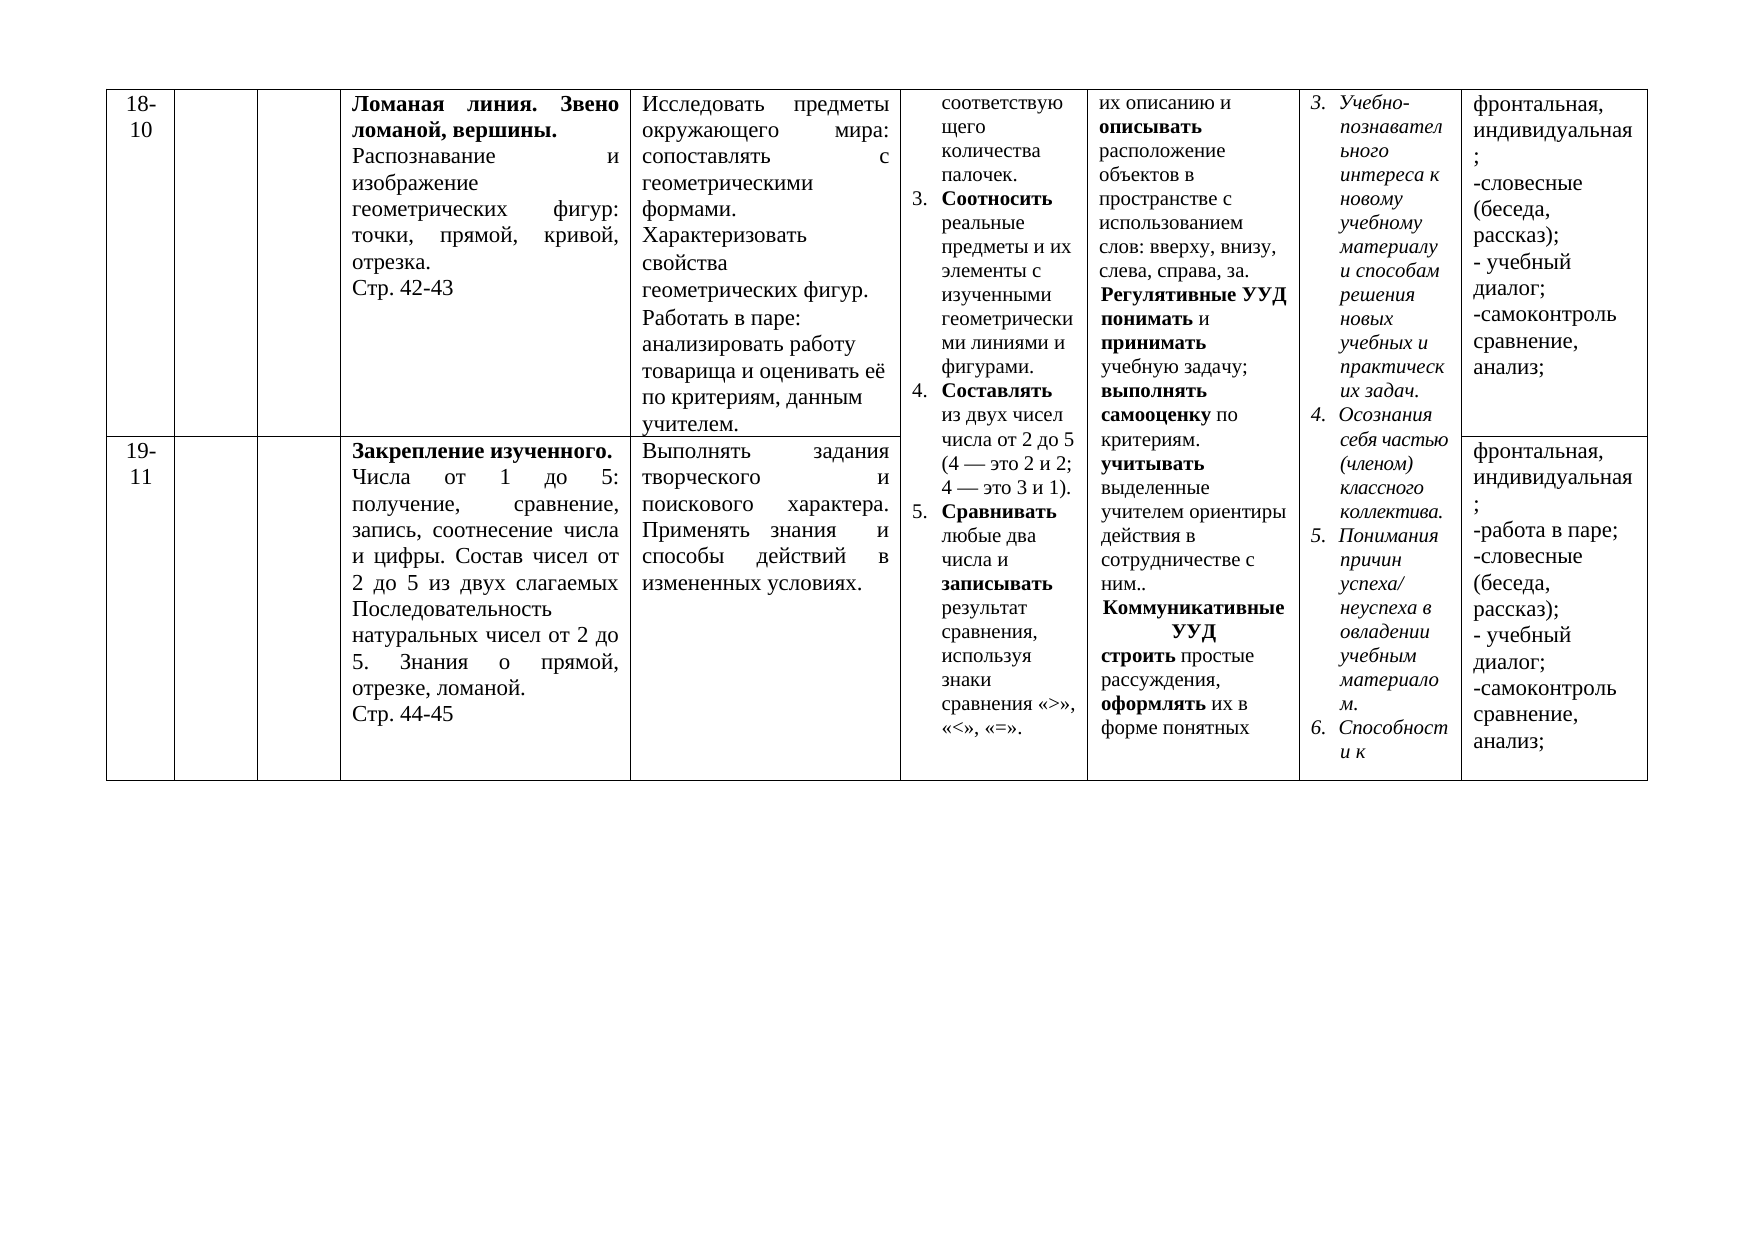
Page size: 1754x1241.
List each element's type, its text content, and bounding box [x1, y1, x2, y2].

table_cell Выполнять задания творческого и поискового характера. Применять знания и способы действий в измененных условиях. [631, 437, 900, 779]
table_cell фронтальная, индивидуальная; -словесные (беседа, рассказ); - учебный диалог; -самоконтроль сравнение, анализ; [1462, 90, 1647, 436]
table_cell фронтальная, индивидуальная; -работа в паре; -словесные (беседа, рассказ); - учебный диалог; -самоконтроль сравнение, анализ; [1462, 437, 1647, 779]
table_cell [175, 90, 257, 436]
table_cell Закрепление изученного. Числа от 1 до 5: получение, сравнение, запись, соотнесение числа и цифры. Состав чисел от 2 до 5 из двух слагаемых Последовательность натуральных чисел от 2 до 5. Знания о прямой, отрезке, ломаной. Стр. 44-45 [341, 437, 630, 779]
table_cell 19-11 [107, 437, 174, 779]
table_cell [258, 437, 340, 779]
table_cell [901, 90, 1087, 779]
table_cell Ломаная линия. Звено ломаной, вершины. Распознавание и изображение геометрических фигур: точки, прямой, кривой, отрезка. Стр. 42-43 [341, 90, 630, 436]
table_cell [175, 437, 257, 779]
table_cell [258, 90, 340, 436]
table_cell Исследовать предметы окружающего мира: сопоставлять с геометрическими формами. Характеризовать свойства геометрических фигур. Работать в паре: анализировать работу товарища и оценивать её по критериям, данным учителем. [631, 90, 900, 436]
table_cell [1088, 90, 1299, 779]
table_cell 18-10 [107, 90, 174, 436]
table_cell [1300, 90, 1461, 779]
